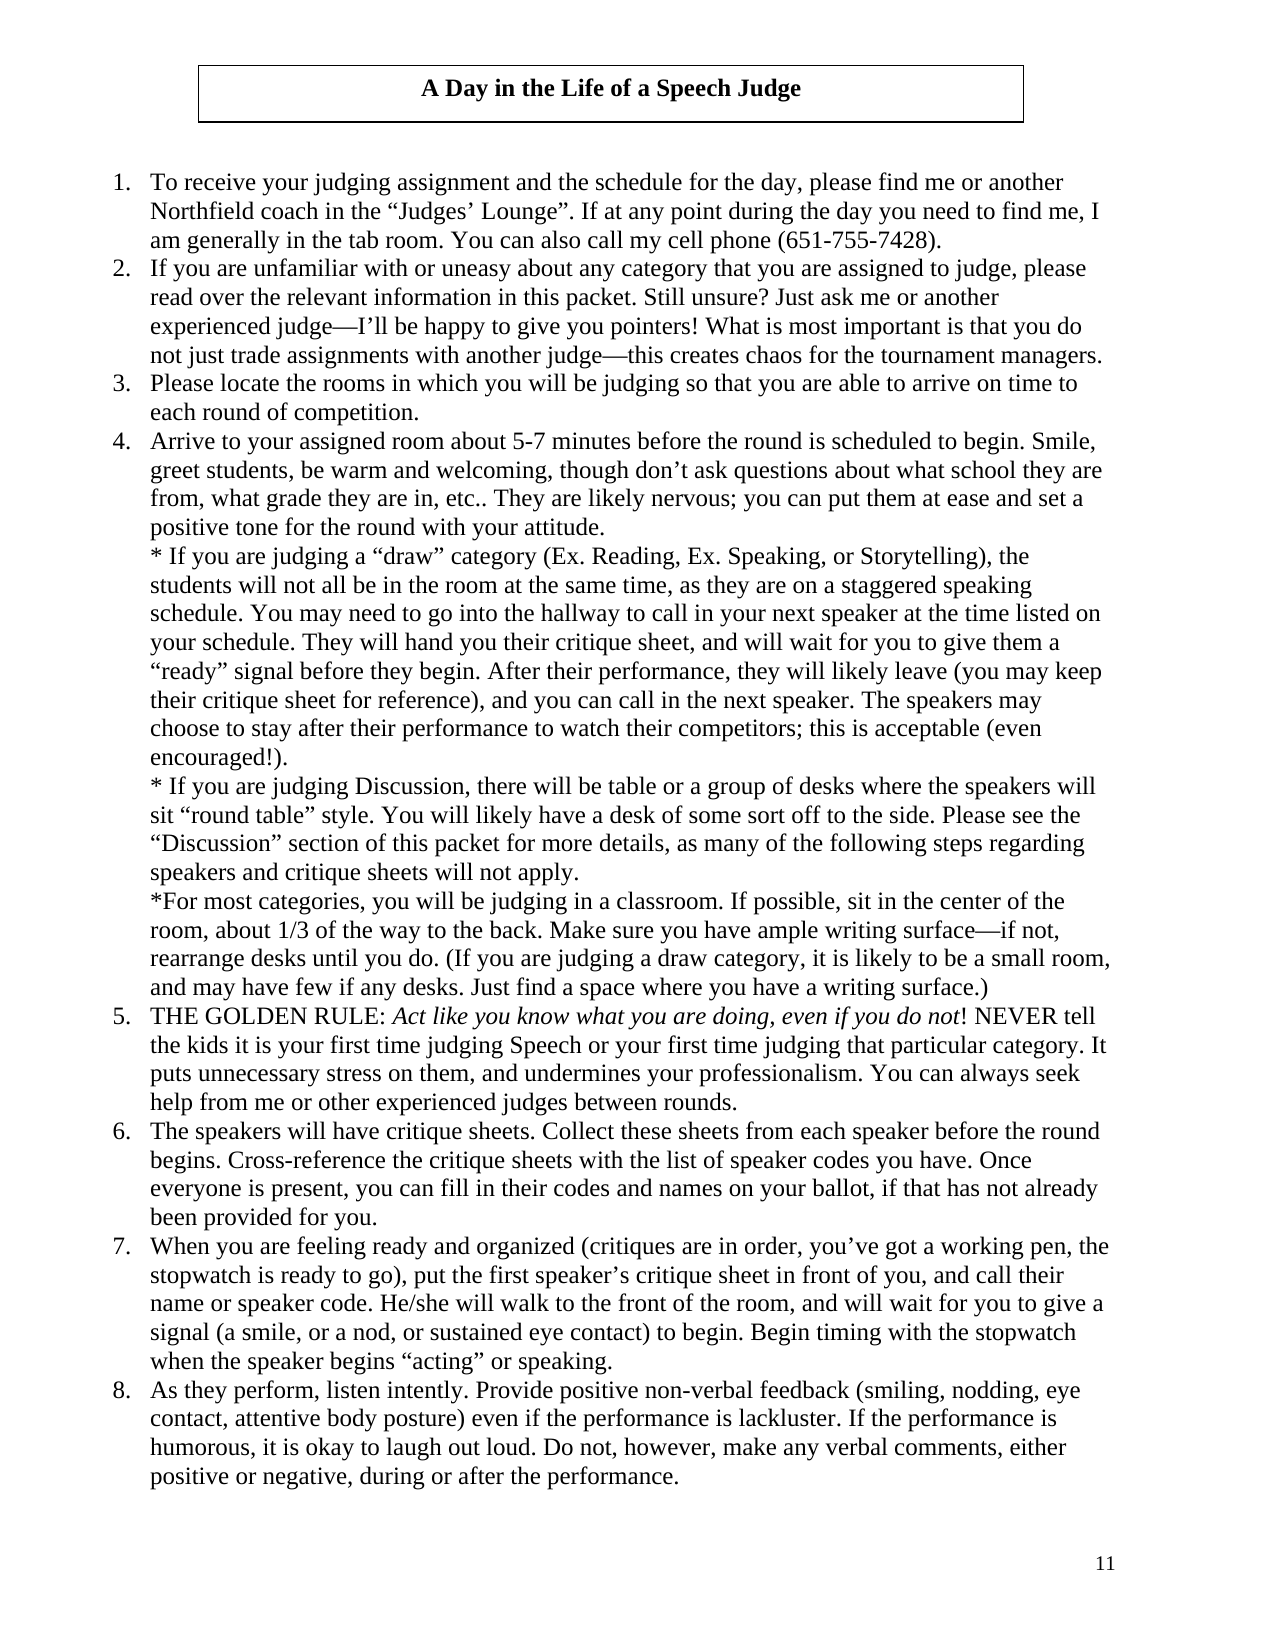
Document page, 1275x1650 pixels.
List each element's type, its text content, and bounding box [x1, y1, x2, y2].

list The speakers will have critique sheets. Collect these sheets from each speaker before the round begins. Cross-reference the critique sheets with the list of speaker codes you have. Once everyone is present, you can fill in their codes and names on your ballot, if that has not already been provided for you. [112, 1116, 1116, 1231]
list When you are feeling ready and organized (critiques are in order, you’ve got a working pen, the stopwatch is ready to go), put the first speaker’s critique sheet in front of you, and call their name or speaker code. He/she will walk to the front of the room, and will wait for you to give a signal (a smile, or a nod, or sustained eye contact) to begin. Begin timing with the stopwatch when the speaker begins “acting” or speaking. [112, 1231, 1116, 1375]
list If you are unfamiliar with or uneasy about any category that you are assigned to judge, please read over the relevant information in this packet. Still unsure? Just ask me or another experienced judge—I’ll be happy to give you pointers! What is most important is that you do not just trade assignments with another judge—this creates chaos for the tournament managers. [112, 253, 1116, 368]
text *For most categories, you will be judging in a classroom. If possible, sit in the center of the room, about 1/3 of the way to the back. Make sure you have ample writing surface—if not, rearrange desks until you do. (If you are judging a draw category, it is likely to be a small room, and may have few if any desks. Just find a space where you have a writing surface.) [150, 886, 1116, 1001]
list THE GOLDEN RULE: Act like you know what you are doing, even if you do not! NEVER tell the kids it is your first time judging Speech or your first time judging that particular category. It puts unnecessary stress on them, and undermines your professionalism. You can always seek help from me or other experienced judges between rounds. [112, 1001, 1116, 1116]
list Please locate the rooms in which you will be judging so that you are able to arrive on time to each round of competition. [112, 368, 1116, 426]
list As they perform, listen intently. Provide positive non-verbal feedback (smiling, nodding, eye contact, attentive body posture) even if the performance is lackluster. If the performance is humorous, it is okay to laugh out loud. Do not, however, make any verbal comments, either positive or negative, during or after the performance. [112, 1375, 1116, 1490]
list Arrive to your assigned room about 5-7 minutes before the round is scheduled to begin. Smile, greet students, be warm and welcoming, though don’t ask questions about what school they are from, what grade they are in, etc.. They are likely nervous; you can put them at ease and set a positive tone for the round with your attitude. [112, 426, 1116, 541]
text * If you are judging Discussion, there will be table or a group of desks where the speakers will sit “round table” style. You will likely have a desk of some sort off to the side. Please see the “Discussion” section of this packet for more details, as many of the following steps regarding speakers and critique sheets will not apply. [150, 771, 1116, 886]
list To receive your judging assignment and the schedule for the day, please find me or another Northfield coach in the “Judges’ Lounge”. If at any point during the day you need to find me, I am generally in the tab room. You can also call my cell phone (651-755-7428). [112, 167, 1116, 253]
text * If you are judging a “draw” category (Ex. Reading, Ex. Speaking, or Storytelling), the students will not all be in the room at the same time, as they are on a staggered speaking schedule. You may need to go into the hallway to call in your next speaker at the time listed on your schedule. They will hand you their critique sheet, and will wait for you to give them a “ready” signal before they begin. After their performance, they will likely leave (you may keep their critique sheet for reference), and you can call in the next speaker. The speakers may choose to stay after their performance to watch their competitors; this is acceptable (even encouraged!). [150, 541, 1116, 771]
